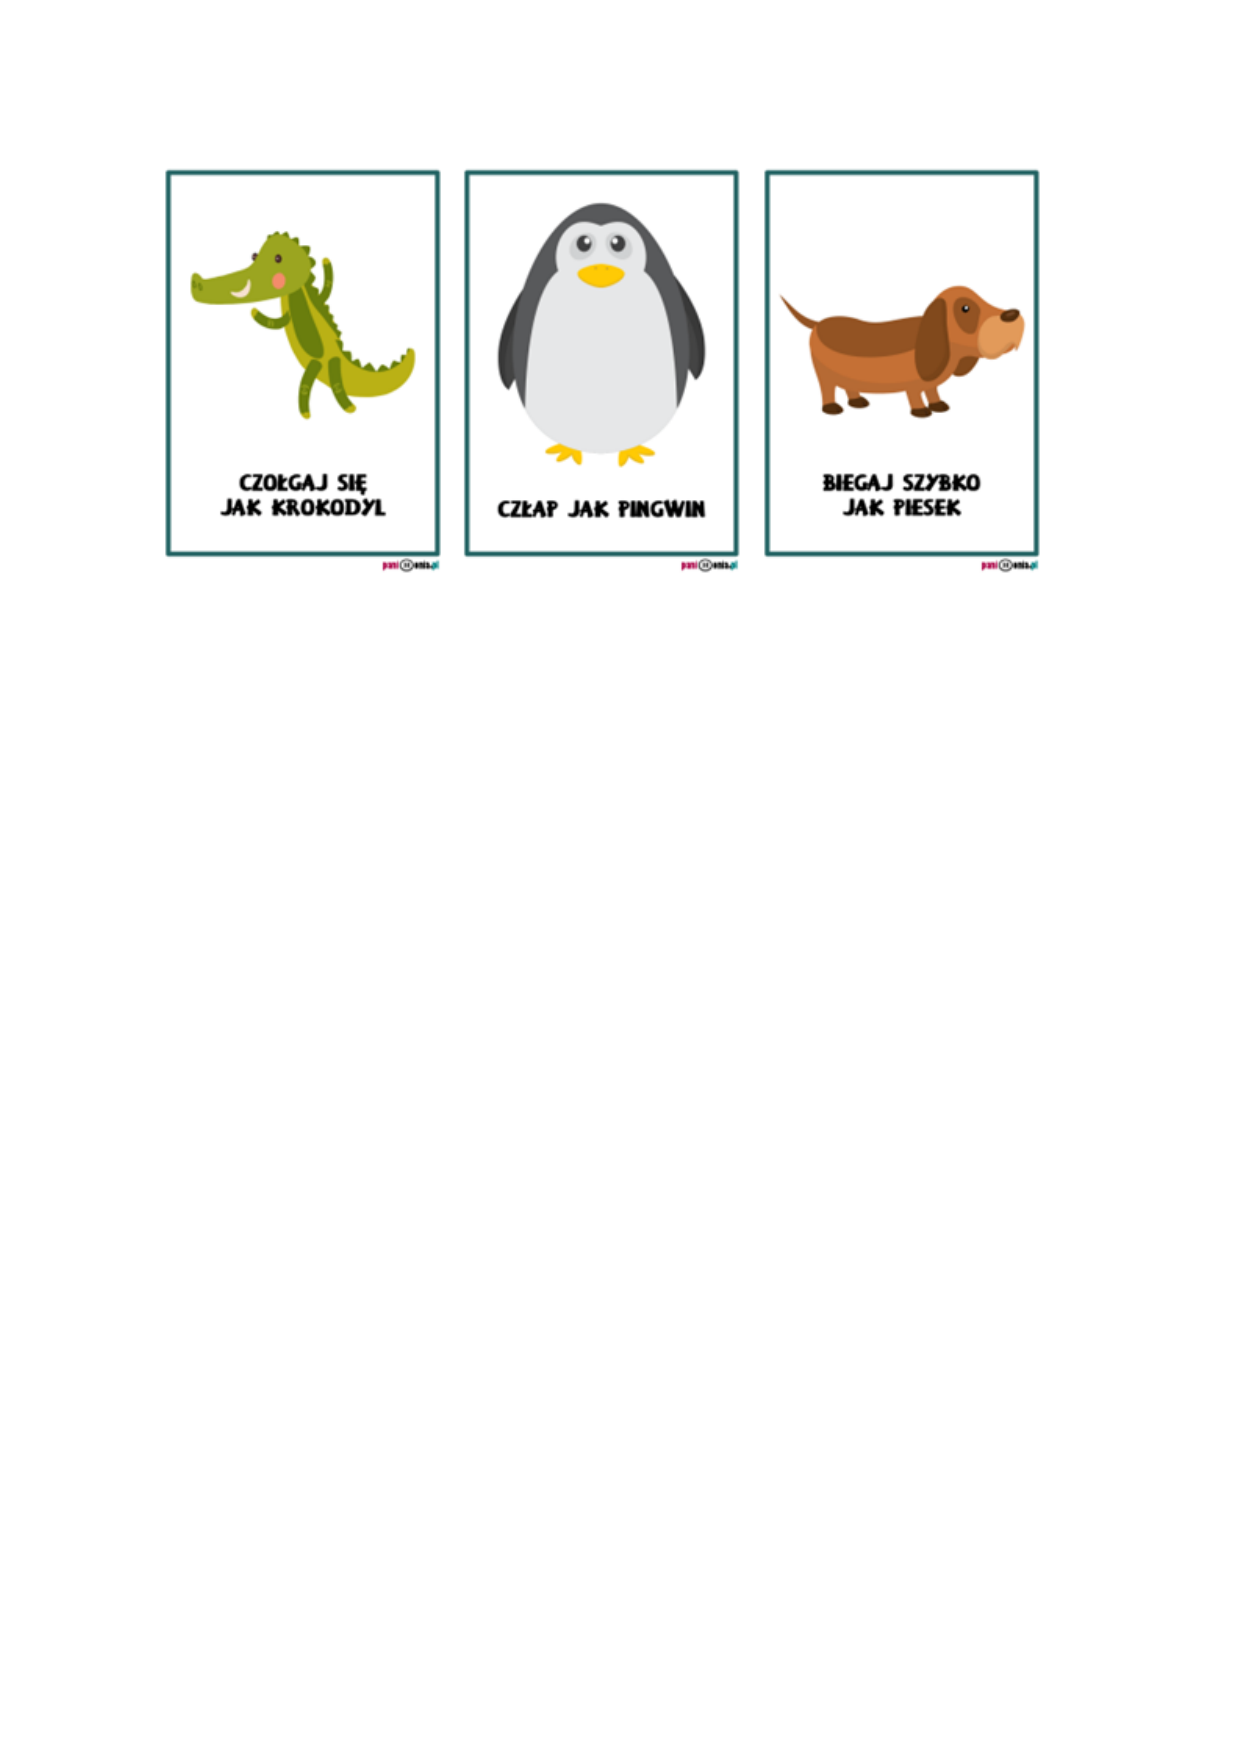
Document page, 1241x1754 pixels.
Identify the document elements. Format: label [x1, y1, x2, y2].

picture [147, 147, 1054, 582]
